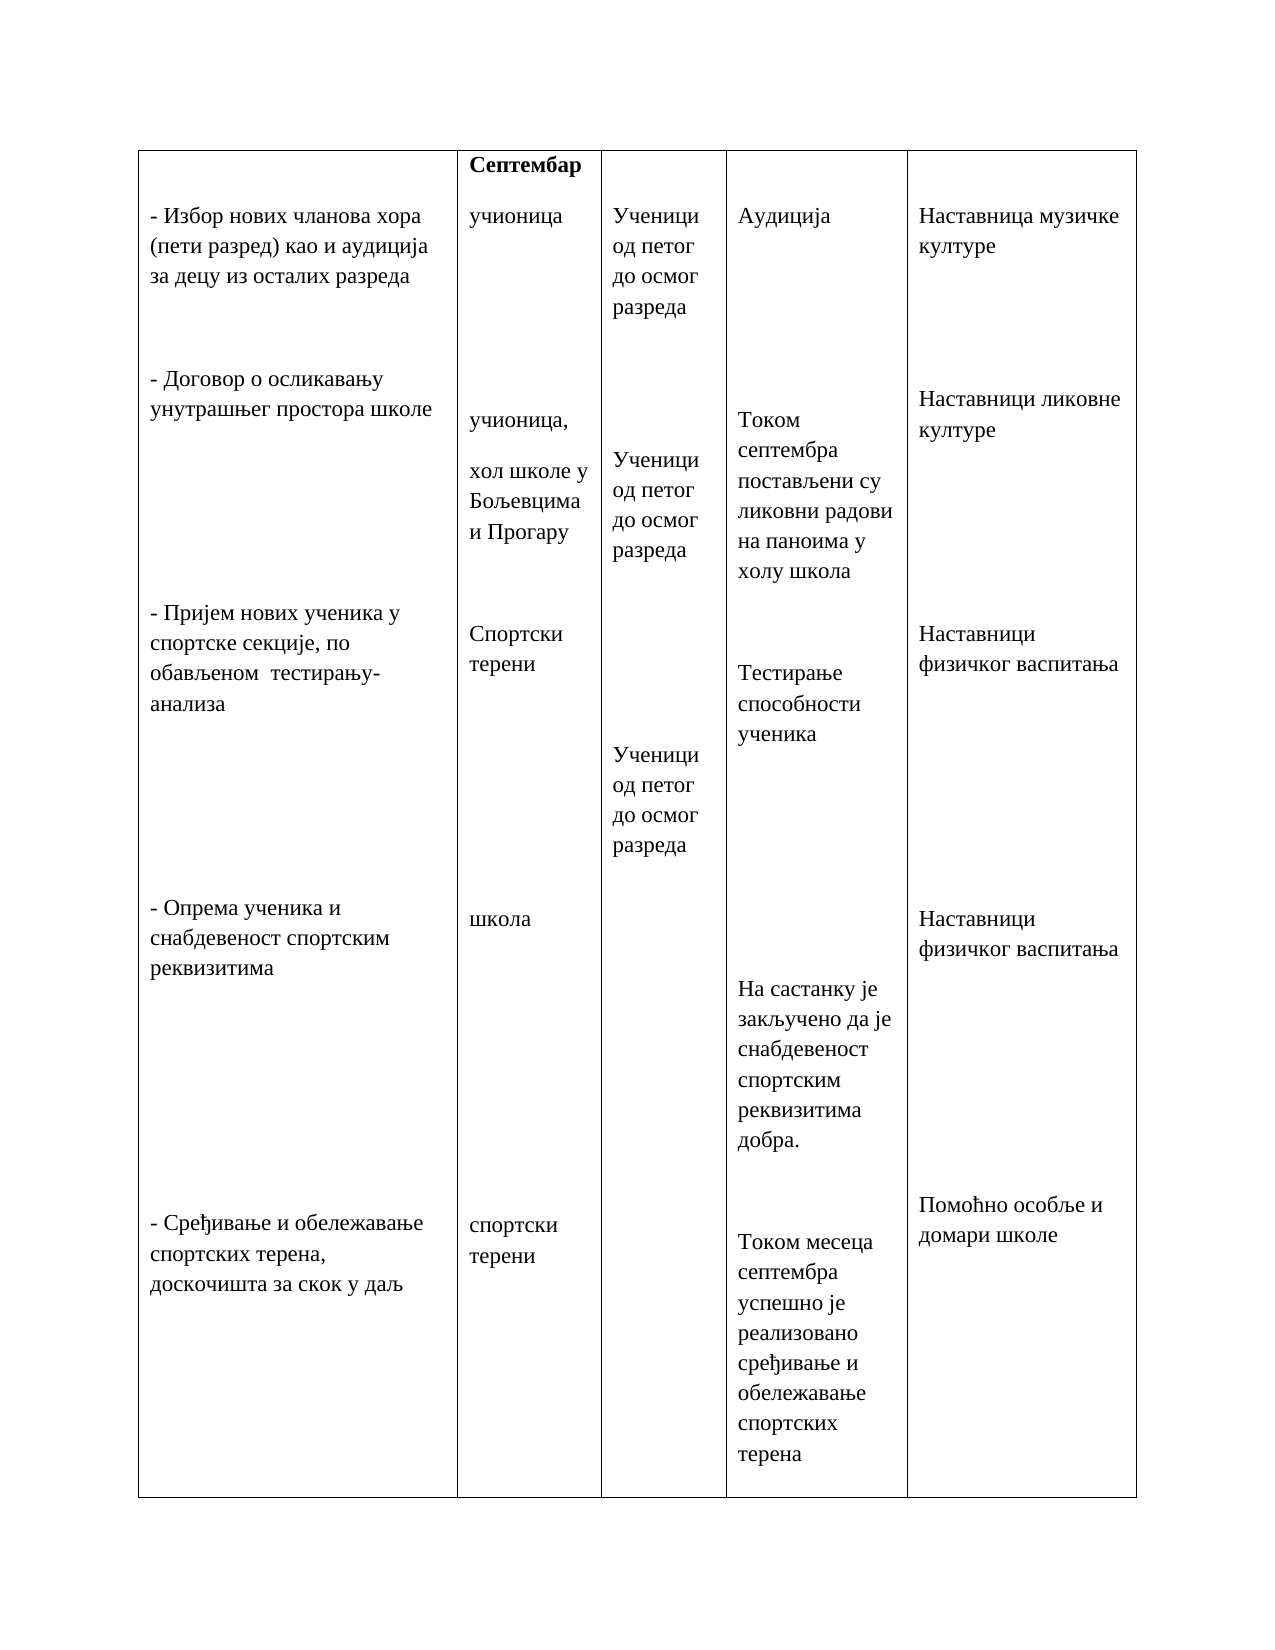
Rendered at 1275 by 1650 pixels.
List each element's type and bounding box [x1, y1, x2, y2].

table_cell [458, 151, 601, 1497]
table_cell [139, 151, 457, 1497]
table_cell [727, 151, 907, 1497]
table_cell [908, 151, 1136, 1497]
table_cell [602, 151, 726, 1497]
